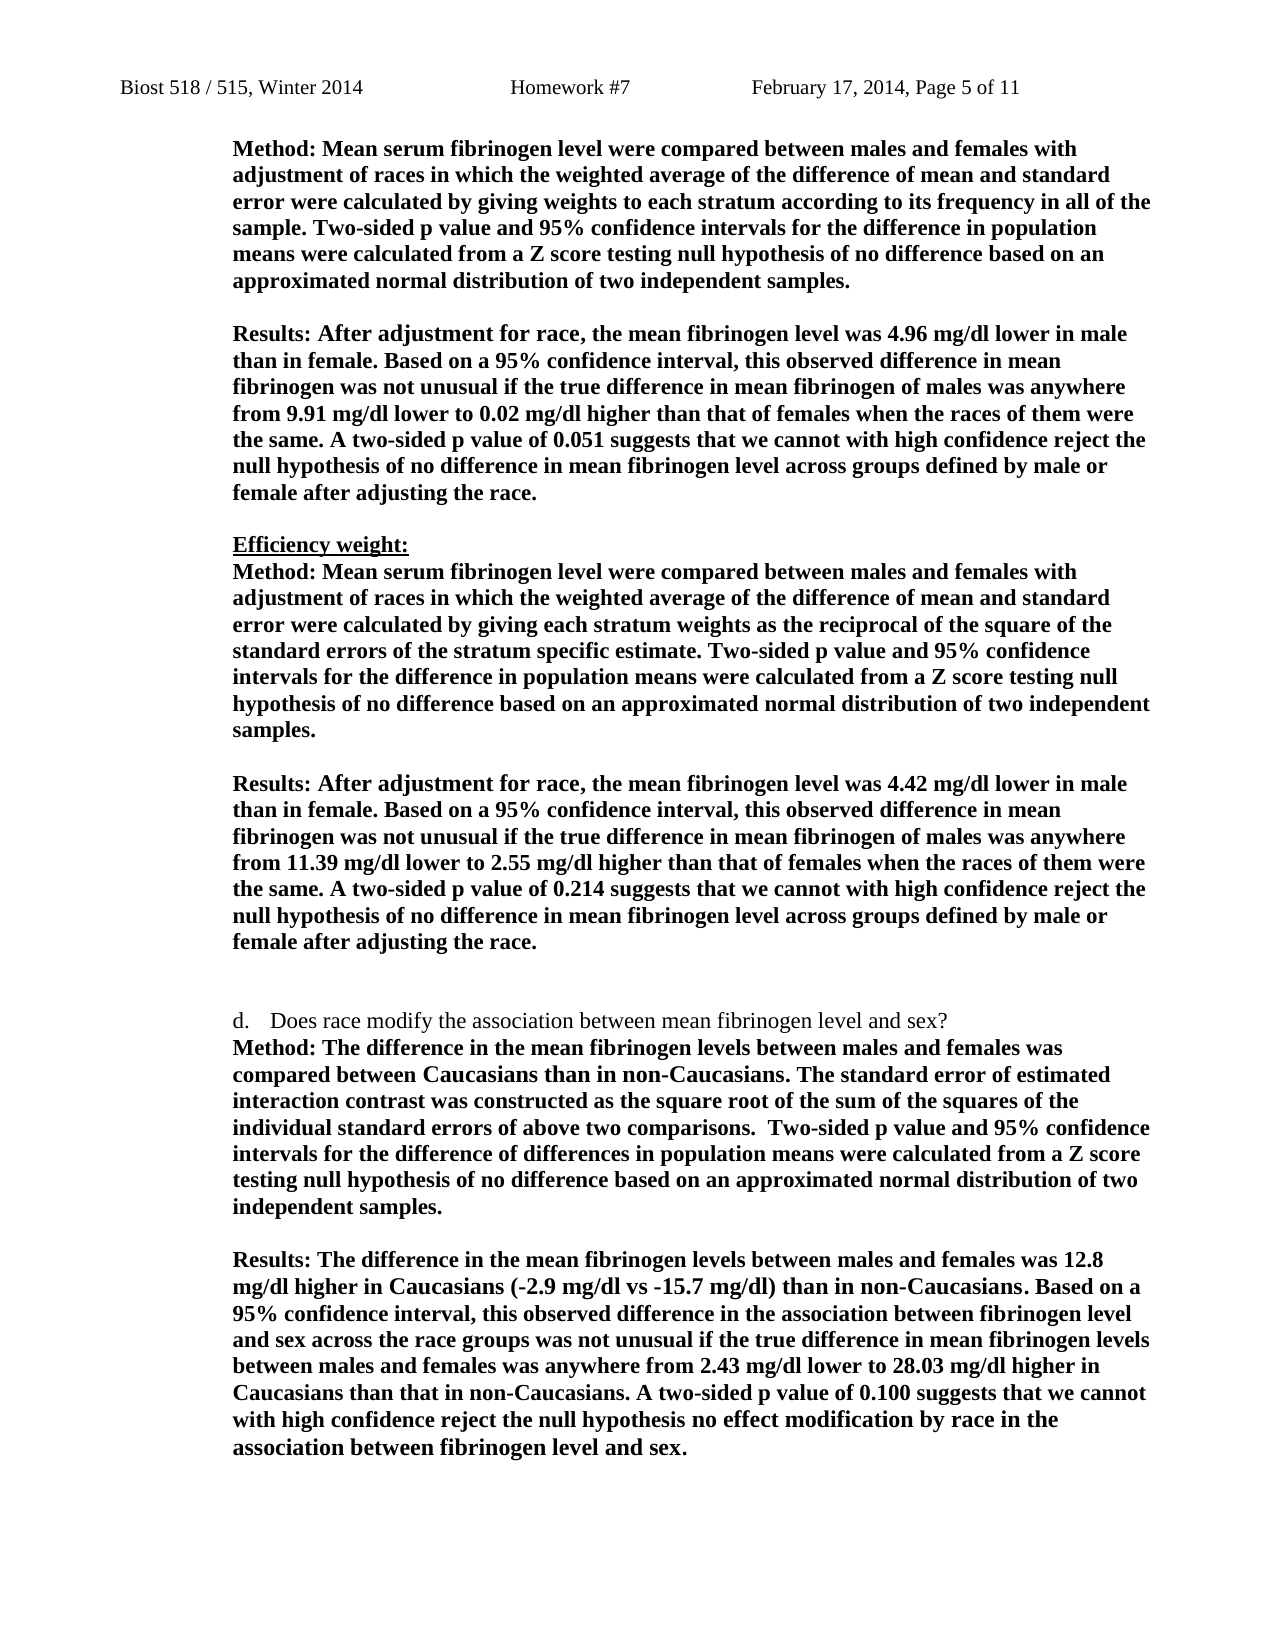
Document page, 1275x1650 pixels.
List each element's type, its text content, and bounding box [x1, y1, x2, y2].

text Method: Mean serum fibrinogen level were compared between males and females with adjustment of races in which the weighted average of the difference of mean and standard error were calculated by giving each stratum weights as the reciprocal of the square of the standard errors of the stratum specific estimate. Two-sided p value and 95% confidence intervals for the difference in population means were calculated from a Z score testing null hypothesis of no difference based on an approximated normal distribution of two independent samples. [232, 558, 1155, 742]
text Method: Mean serum fibrinogen level were compared between males and females with adjustment of races in which the weighted average of the difference of mean and standard error were calculated by giving weights to each stratum according to its frequency in all of the sample. Two-sided p value and 95% confidence intervals for the difference in population means were calculated from a Z score testing null hypothesis of no difference based on an approximated normal distribution of two independent samples. [232, 135, 1155, 293]
text Results: After adjustment for race, the mean fibrinogen level was 4.42 mg/dl lower in male than in female. Based on a 95% confidence interval, this observed difference in mean fibrinogen was not unusual if the true difference in mean fibrinogen of males was anywhere from 11.39 mg/dl lower to 2.55 mg/dl higher than that of females when the races of them were the same. A two-sided p value of 0.214 suggests that we cannot with high confidence reject the null hypothesis of no difference in mean fibrinogen level across groups defined by male or female after adjusting the race. [232, 769, 1155, 954]
list Does race modify the association between mean fibrinogen level and sex? [232, 1007, 1155, 1033]
text Results: The difference in the mean fibrinogen levels between males and females was 12.8 mg/dl higher in Caucasians (-2.9 mg/dl vs -15.7 mg/dl) than in non-Caucasians. Based on a 95% confidence interval, this observed difference in the association between fibrinogen level and sex across the race groups was not unusual if the true difference in mean fibrinogen levels between males and females was anywhere from 2.43 mg/dl lower to 28.03 mg/dl higher in Caucasians than that in non-Caucasians. A two-sided p value of 0.100 suggests that we cannot with high confidence reject the null hypothesis no effect modification by race in the association between fibrinogen level and sex. [232, 1246, 1155, 1460]
text Results: After adjustment for race, the mean fibrinogen level was 4.96 mg/dl lower in male than in female. Based on a 95% confidence interval, this observed difference in mean fibrinogen was not unusual if the true difference in mean fibrinogen of males was anywhere from 9.91 mg/dl lower to 0.02 mg/dl higher than that of females when the races of them were the same. A two-sided p value of 0.051 suggests that we cannot with high confidence reject the null hypothesis of no difference in mean fibrinogen level across groups defined by male or female after adjusting the race. [232, 319, 1155, 505]
text Method: The difference in the mean fibrinogen levels between males and females was compared between Caucasians than in non-Caucasians. The standard error of estimated interaction contrast was constructed as the square root of the sum of the squares of the individual standard errors of above two comparisons. Two-sided p value and 95% confidence intervals for the difference of differences in population means were calculated from a Z score testing null hypothesis of no difference based on an approximated normal distribution of two independent samples. [232, 1033, 1155, 1219]
text Efficiency weight: [232, 532, 1155, 558]
